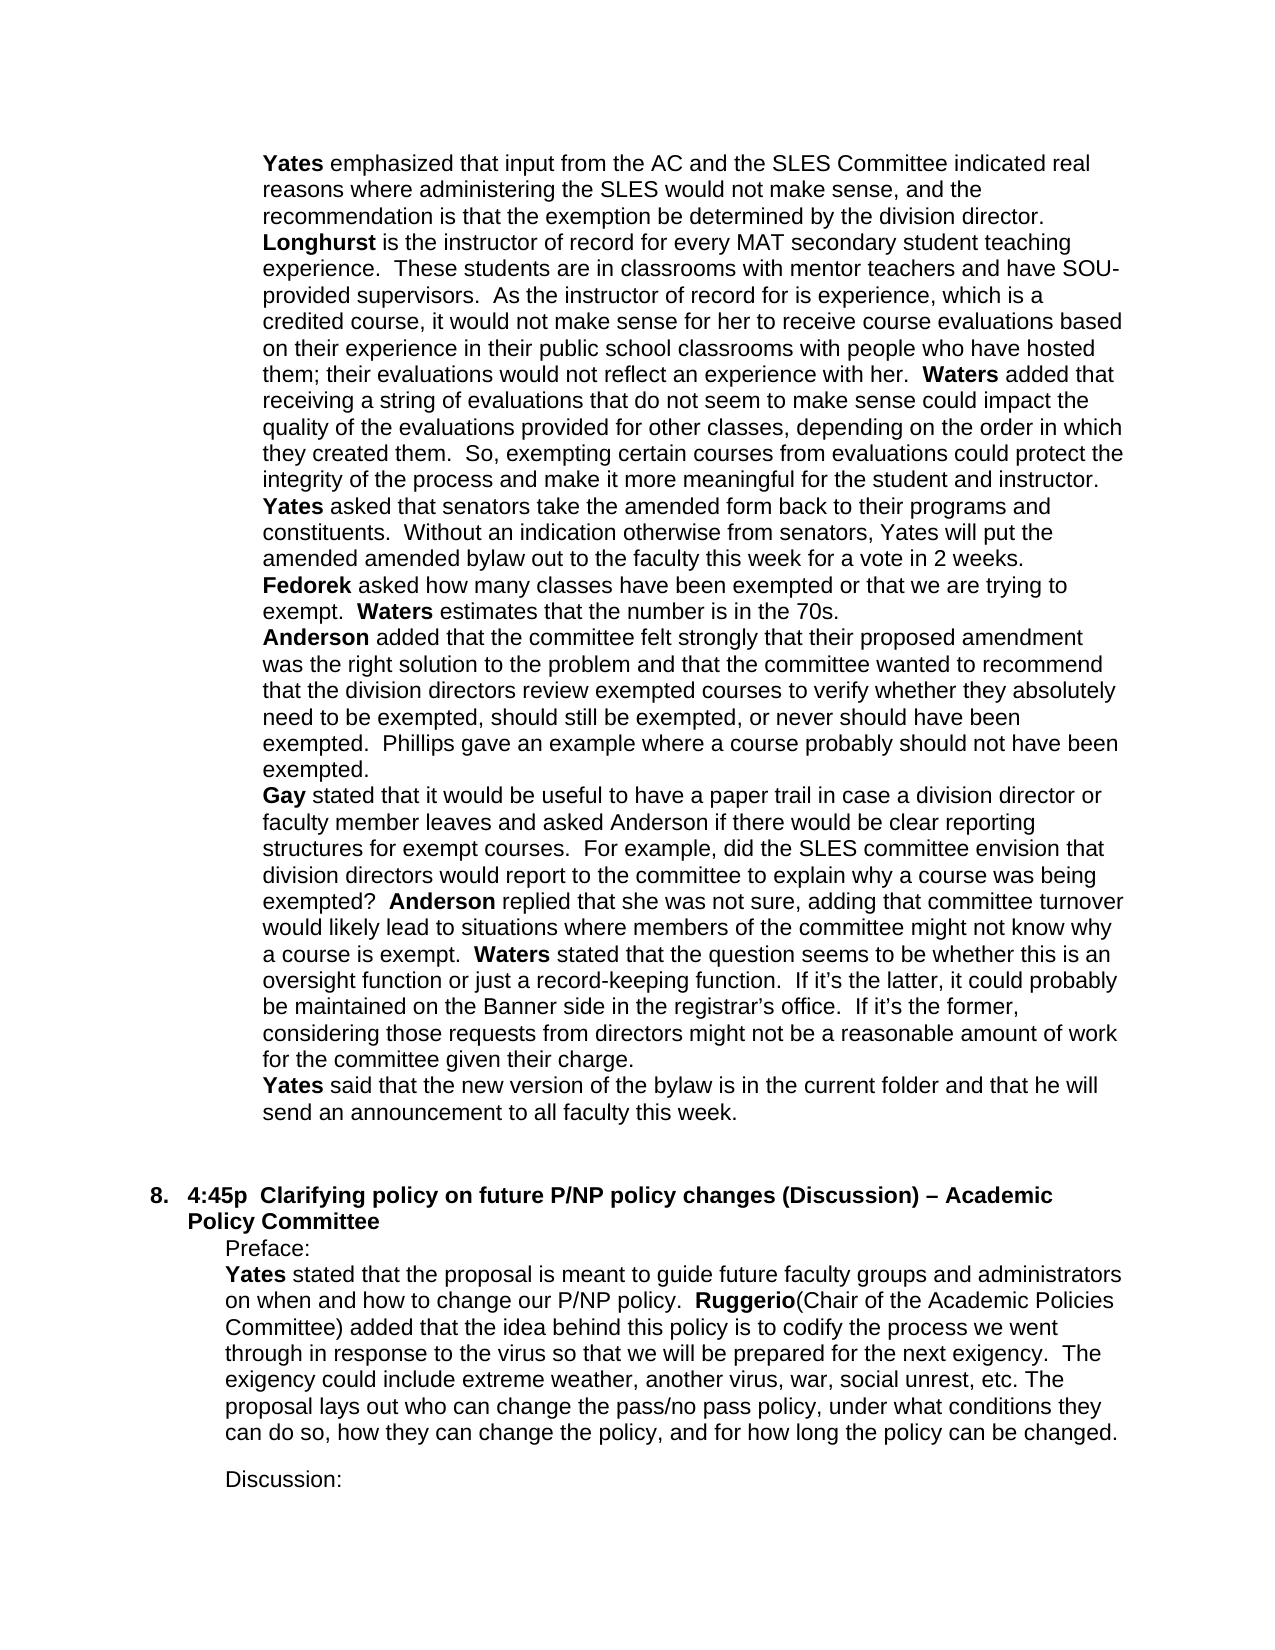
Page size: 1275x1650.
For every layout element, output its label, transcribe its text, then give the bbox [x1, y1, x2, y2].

text Preface: [225, 1234, 1125, 1261]
text Discussion: [225, 1466, 1125, 1493]
text Yates emphasized that input from the AC and the SLES Committee indicated real reasons where administering the SLES would not make sense, and the recommendation is that the exemption be determined by the division director. [262, 150, 1125, 229]
text Yates asked that senators take the amended form back to their programs and constituents. Without an indication otherwise from senators, Yates will put the amended amended bylaw out to the faculty this week for a vote in 2 weeks. [262, 493, 1125, 572]
text Fedorek asked how many classes have been exempted or that we are trying to exempt. Waters estimates that the number is in the 70s. [262, 572, 1125, 624]
list 4:45p Clarifying policy on future P/NP policy changes (Discussion) – Academic Policy Committee [150, 1182, 1125, 1234]
text Yates stated that the proposal is meant to guide future faculty groups and administrators on when and how to change our P/NP policy. Ruggerio(Chair of the Academic Policies Committee) added that the idea behind this policy is to codify the process we went through in response to the virus so that we will be prepared for the next exigency. The exigency could include extreme weather, another virus, war, social unrest, etc. The proposal lays out who can change the pass/no pass policy, under what conditions they can do so, how they can change the policy, and for how long the policy can be changed. [225, 1261, 1125, 1445]
text Anderson added that the committee felt strongly that their proposed amendment was the right solution to the problem and that the committee wanted to recommend that the division directors review exempted courses to verify whether they absolutely need to be exempted, should still be exempted, or never should have been exempted. Phillips gave an example where a course probably should not have been exempted. [262, 624, 1125, 782]
text Gay stated that it would be useful to have a paper trail in case a division director or faculty member leaves and asked Anderson if there would be clear reporting structures for exempt courses. For example, did the SLES committee envision that division directors would report to the committee to explain why a course was being exempted? Anderson replied that she was not sure, adding that committee turnover would likely lead to situations where members of the committee might not know why a course is exempt. Waters stated that the question seems to be whether this is an oversight function or just a record-keeping function. If it’s the latter, it could probably be maintained on the Banner side in the registrar’s office. If it’s the former, considering those requests from directors might not be a reasonable amount of work for the committee given their charge. [262, 782, 1125, 1072]
text Longhurst is the instructor of record for every MAT secondary student teaching experience. These students are in classrooms with mentor teachers and have SOU-provided supervisors. As the instructor of record for is experience, which is a credited course, it would not make sense for her to receive course evaluations based on their experience in their public school classrooms with people who have hosted them; their evaluations would not reflect an experience with her. Waters added that receiving a string of evaluations that do not seem to make sense could impact the quality of the evaluations provided for other classes, depending on the order in which they created them. So, exempting certain courses from evaluations could protect the integrity of the process and make it more meaningful for the student and instructor. [262, 229, 1125, 493]
text Yates said that the new version of the bylaw is in the current folder and that he will send an announcement to all faculty this week. [262, 1072, 1125, 1125]
